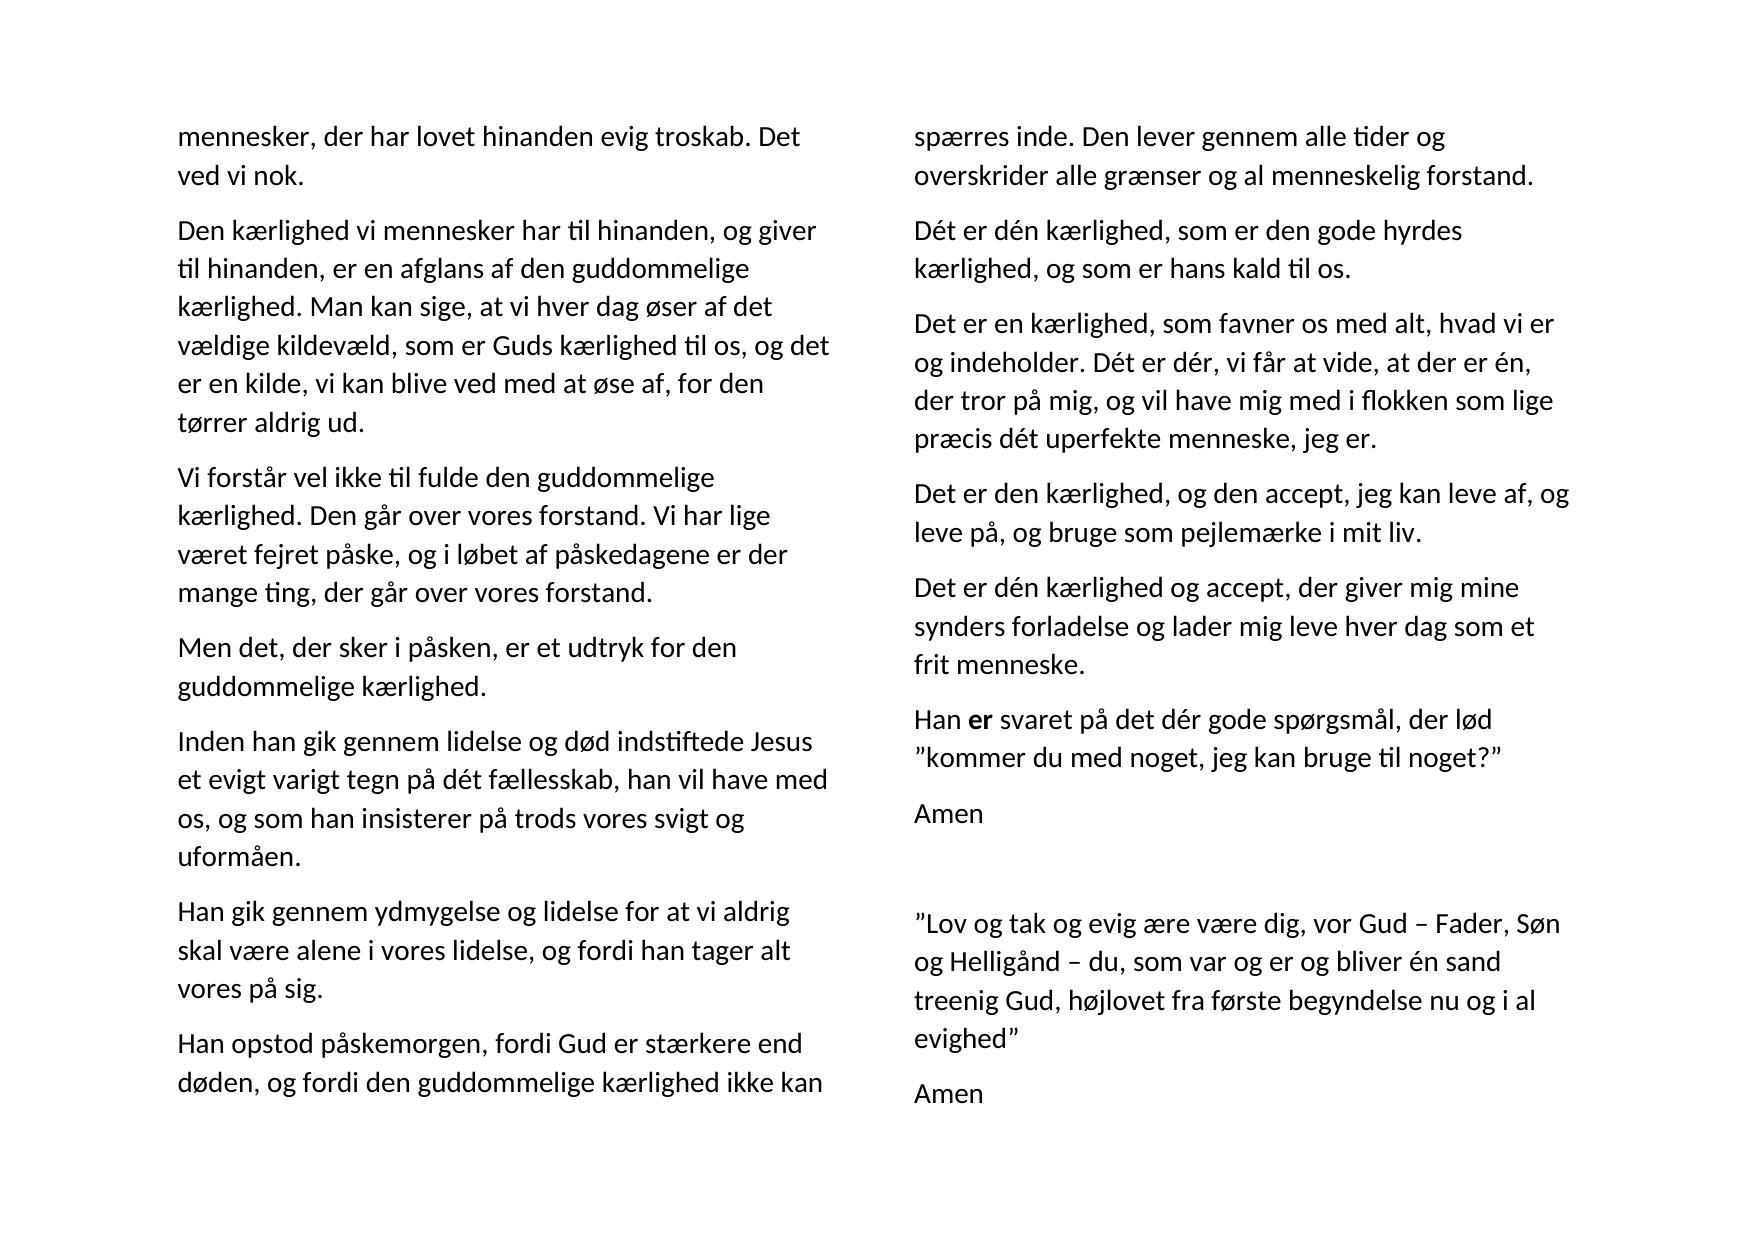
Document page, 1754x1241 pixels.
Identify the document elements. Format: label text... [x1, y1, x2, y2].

text Det er den kærlighed, og den accept, jeg kan leve af, og leve på, og bruge som pejlemærke i mit liv. [914, 476, 1577, 550]
text Amen [914, 795, 1577, 830]
text Dét er dén kærlighed, som er den gode hyrdes kærlighed, og som er hans kald til os. [914, 212, 1577, 286]
text Han er svaret på det dér gode spørgsmål, der lød ”kommer du med noget, jeg kan bruge til noget?” [914, 701, 1577, 775]
text Det er dén kærlighed og accept, der giver mig mine synders forladelse og lader mig leve hver dag som et frit menneske. [914, 569, 1577, 682]
text ”Lov og tak og evig ære være dig, vor Gud – Fader, Søn og Helligånd – du, som var og er og bliver én sand treenig Gud, højlovet fra første begyndelse nu og i al evighed” [914, 905, 1577, 1056]
text Men det, der sker i påsken, er et udtryk for den guddommelige kærlighed. [177, 629, 840, 703]
text Den kærlighed vi mennesker har til hinanden, og giver til hinanden, er en afglans af den guddommelige kærlighed. Man kan sige, at vi hver dag øser af det vældige kildevæld, som er Guds kærlighed til os, og det er en kilde, vi kan blive ved med at øse af, for den tørrer aldrig ud. [177, 212, 840, 439]
text Det er en kærlighed, som favner os med alt, hvad vi er og indeholder. Dét er dér, vi får at vide, at der er én, der tror på mig, og vil have mig med i flokken som lige præcis dét uperfekte menneske, jeg er. [914, 305, 1577, 456]
text Han opstod påskemorgen, fordi Gud er stærkere end døden, og fordi den guddommelige kærlighed ikke kan spærres inde. Den lever gennem alle tider og overskrider alle grænser og al menneskelig forstand. [914, 118, 1577, 192]
text Amen [914, 1075, 1577, 1111]
text Vi forstår vel ikke til fulde den guddommelige kærlighed. Den går over vores forstand. Vi har lige været fejret påske, og i løbet af påskedagene er der mange ting, der går over vores forstand. [177, 459, 840, 610]
text Han opstod påskemorgen, fordi Gud er stærkere end døden, og fordi den guddommelige kærlighed ikke kan spærres inde. Den lever gennem alle tider og overskrider alle grænser og al menneskelig forstand. [177, 1025, 840, 1099]
text Inden han gik gennem lidelse og død indstiftede Jesus et evigt varigt tegn på dét fællesskab, han vil have med os, og som han insisterer på trods vores svigt og uformåen. [177, 723, 840, 874]
text Han gik gennem ydmygelse og lidelse for at vi aldrig skal være alene i vores lidelse, og fordi han tager alt vores på sig. [177, 893, 840, 1006]
